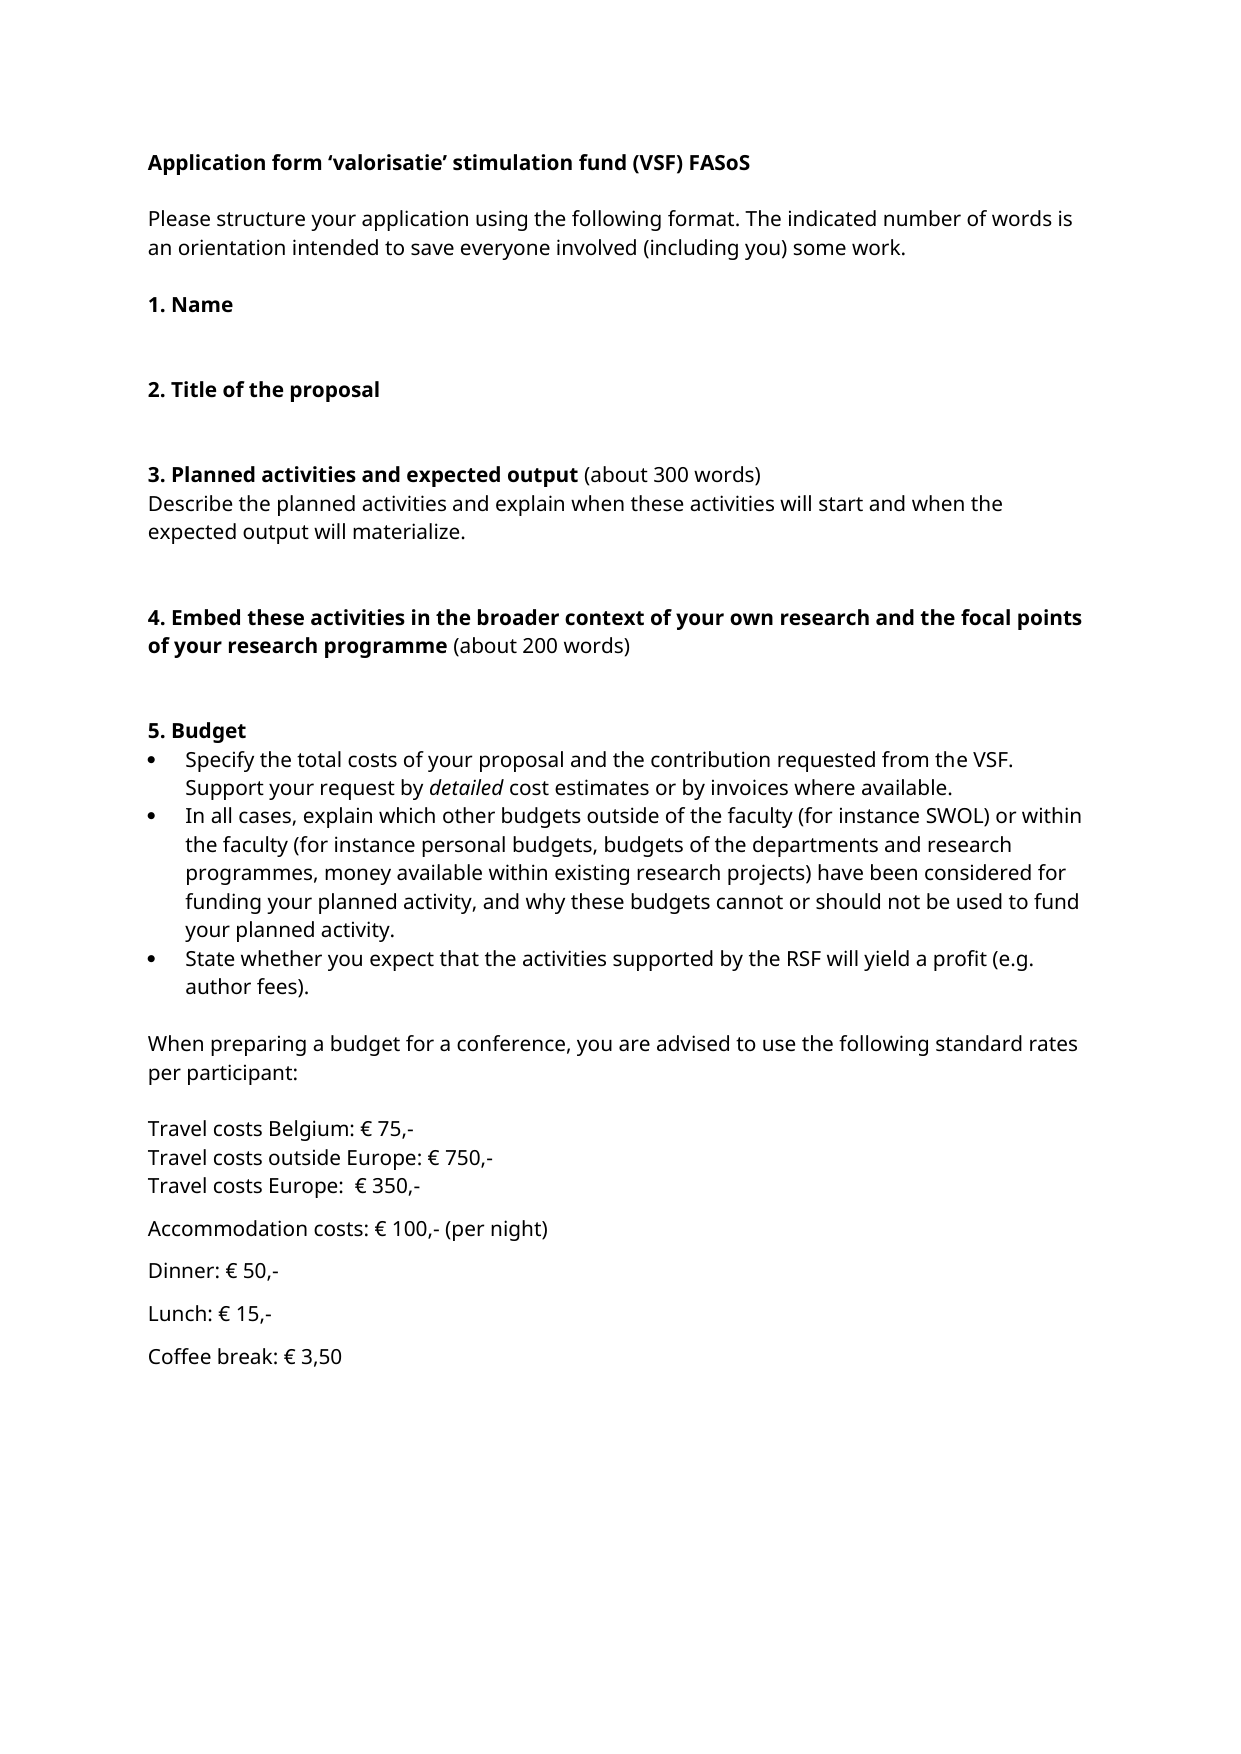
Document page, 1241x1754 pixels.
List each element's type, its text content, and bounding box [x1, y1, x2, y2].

list Lunch: € 15,- [148, 1299, 1093, 1328]
text 4. Embed these activities in the broader context of your own research and the focal points of your research programme (about 200 words) [148, 603, 1093, 659]
list Travel costs Belgium: € 75,- [148, 1114, 1093, 1143]
text 5. Budget [148, 716, 1093, 745]
text Application form ‘valorisatie’ stimulation fund (VSF) FASoS [148, 148, 1093, 176]
text Describe the planned activities and explain when these activities will start and when the expected output will materialize. [148, 489, 1093, 546]
list Accommodation costs: € 100,- (per night) [148, 1214, 1093, 1242]
list Travel costs outside Europe: € 750,- [148, 1143, 1093, 1171]
list State whether you expect that the activities supported by the RSF will yield a profit (e.g. author fees). [148, 944, 1093, 1001]
text 2. Title of the proposal [148, 375, 1093, 403]
list Dinner: € 50,- [148, 1257, 1093, 1285]
list Coffee break: € 3,50 [148, 1342, 1093, 1370]
list When preparing a budget for a conference, you are advised to use the following standard rates per participant: [148, 1029, 1093, 1086]
list Specify the total costs of your proposal and the contribution requested from the VSF. Support your request by detailed cost estimates or by invoices where available. [148, 745, 1093, 802]
list In all cases, explain which other budgets outside of the faculty (for instance SWOL) or within the faculty (for instance personal budgets, budgets of the departments and research programmes, money available within existing research projects) have been considered for funding your planned activity, and why these budgets cannot or should not be used to fund your planned activity. [148, 802, 1093, 944]
text 1. Name [148, 290, 1093, 318]
list Travel costs Europe: € 350,- [148, 1171, 1093, 1200]
text Please structure your application using the following format. The indicated number of words is an orientation intended to save everyone involved (including you) some work. [148, 204, 1093, 261]
text 3. Planned activities and expected output (about 300 words) [148, 460, 1093, 489]
